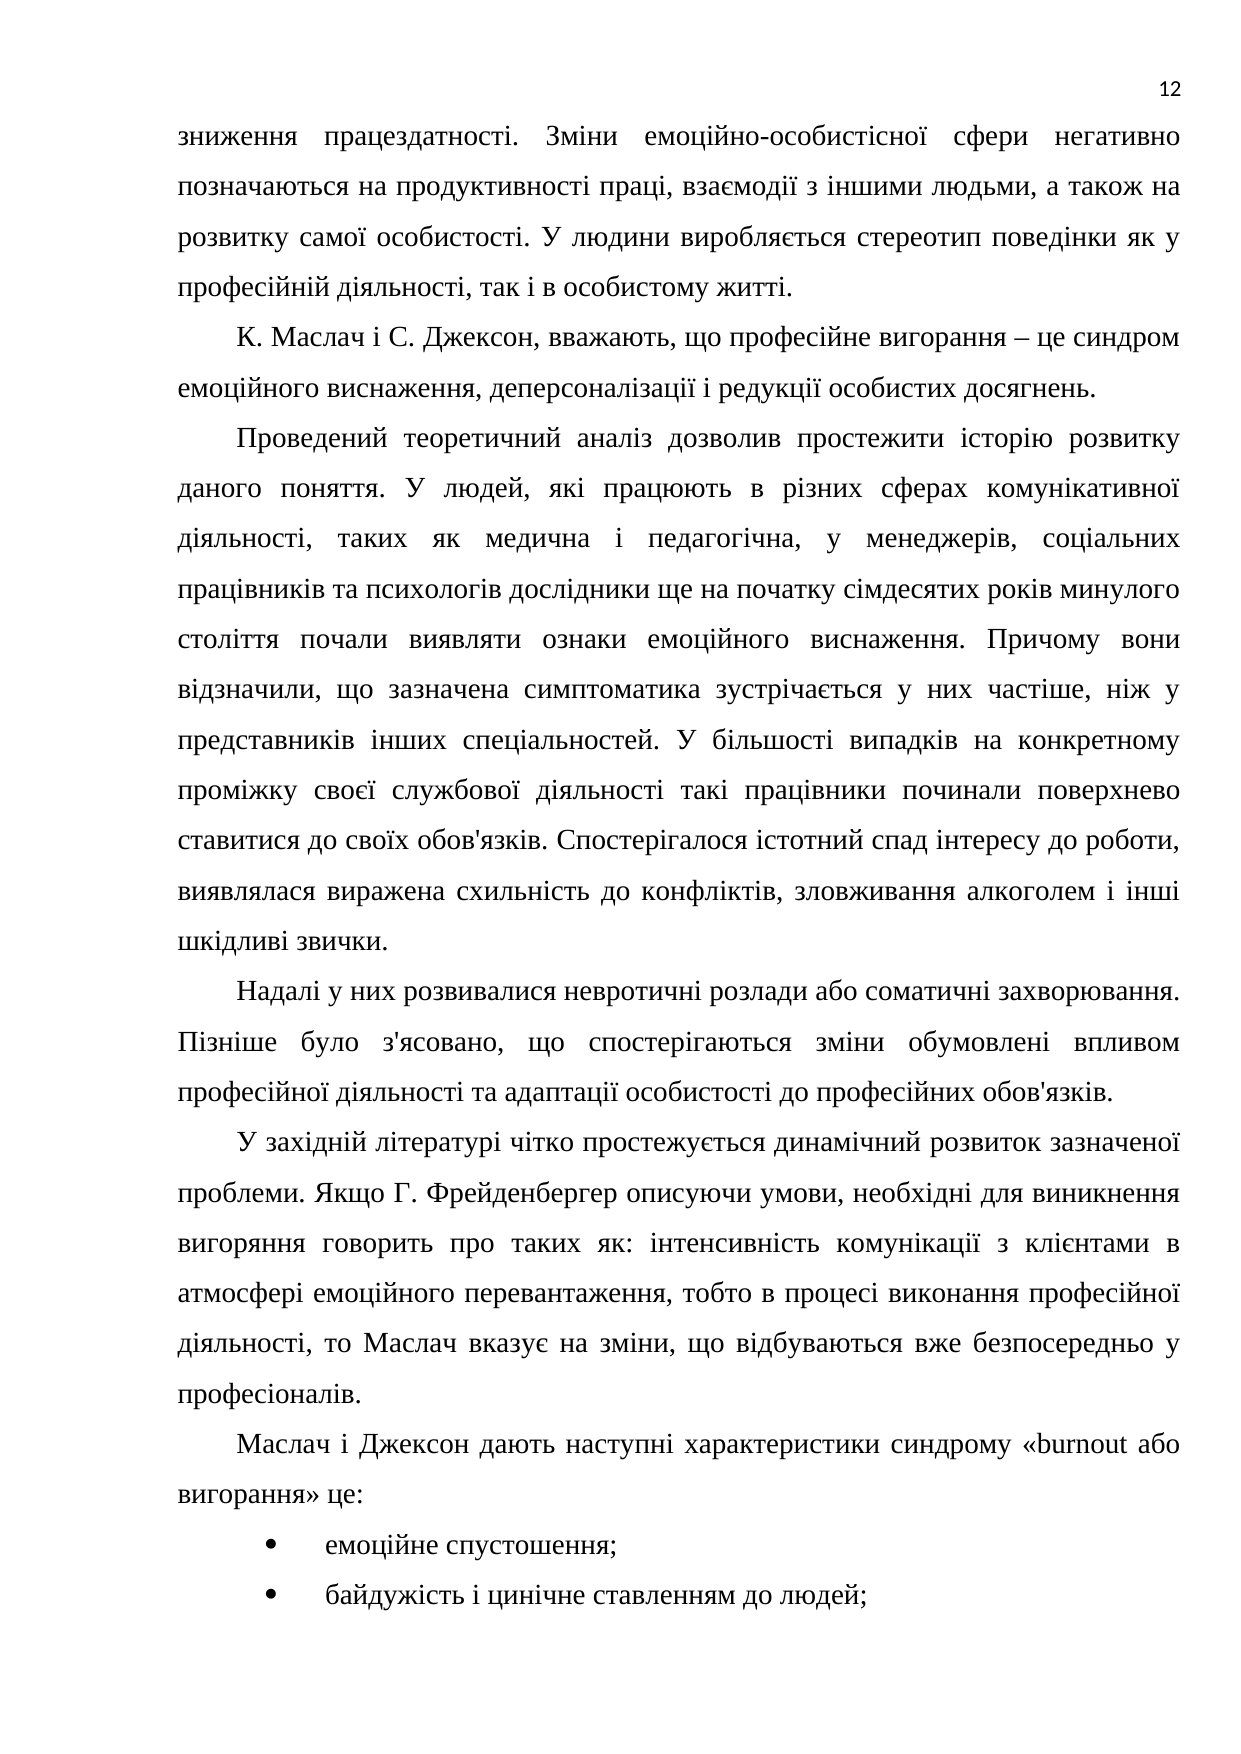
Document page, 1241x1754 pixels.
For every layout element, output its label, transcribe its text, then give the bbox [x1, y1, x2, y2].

text У західній літературі чітко простежується динамічний розвиток зазначеної проблеми. Якщо Г. Фрейденбергер описуючи умови, необхідні для виникнення вигоряння говорить про таких як: інтенсивність комунікації з клієнтами в атмосфері емоційного перевантаження, тобто в процесі виконання професійної діяльності, то Маслач вказує на зміни, що відбуваються вже безпосередньо у професіоналів. [177, 1124, 1181, 1409]
list емоційне спустошення; [236, 1527, 1181, 1561]
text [177, 118, 1181, 303]
text Проведений теоретичний аналіз дозволив простежити історію розвитку даного поняття. У людей, які працюють в різних сферах комунікативної діяльності, таких як медична і педагогічна, у менеджерів, соціальних працівників та психологів дослідники ще на початку сімдесятих років минулого століття почали виявляти ознаки емоційного виснаження. Причому вони відзначили, що зазначена симптоматика зустрічається у них частіше, ніж у представників інших спеціальностей. У більшості випадків на конкретному проміжку своєї службової діяльності такі працівники починали поверхнево ставитися до своїх обов'язків. Спостерігалося істотний спад інтересу до роботи, виявлялася виражена схильність до конфліктів, зловживання алкоголем і інші шкідливі звички. [177, 420, 1181, 957]
text К. Маслач і С. Джексон, вважають, що професійне вигорання – це синдром емоційного виснаження, деперсоналізації і редукції особистих досягнень. [177, 319, 1181, 403]
text Надалі у них розвивалися невротичні розлади або соматичні захворювання. Пізніше було з'ясовано, що спостерігаються зміни обумовлені впливом професійної діяльності та адаптації особистості до професійних обов'язків. [177, 973, 1181, 1108]
list байдужість і цинічне ставленням до людей; [236, 1577, 1181, 1611]
text Маслач і Джексон дають наступні характеристики синдрому «burnout або вигорання» це: [177, 1426, 1181, 1510]
